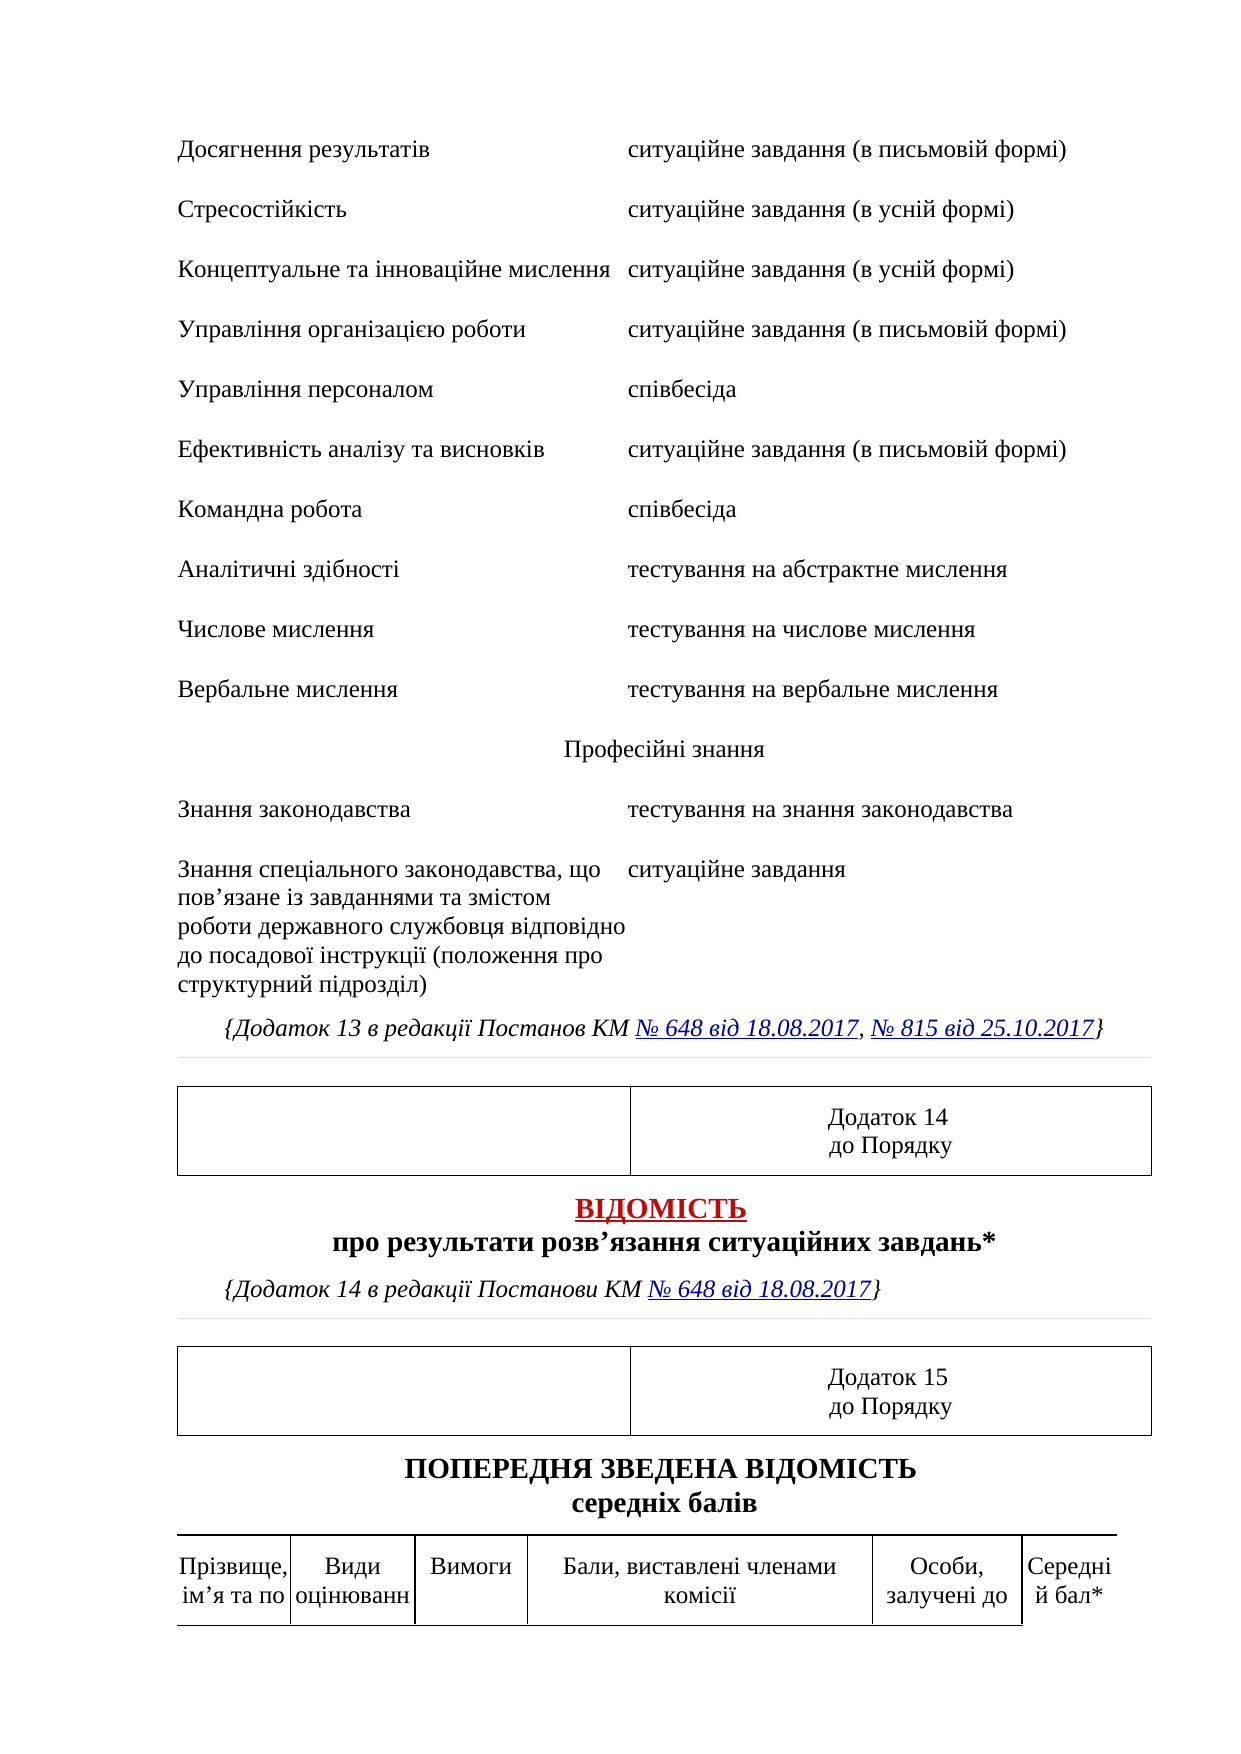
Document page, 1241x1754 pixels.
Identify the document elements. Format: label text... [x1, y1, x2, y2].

table_cell тестування на вербальне мислення [628, 658, 1152, 718]
text {Додаток 14 в редакції Постанови КМ № 648 від 18.08.2017} [177, 1274, 1152, 1302]
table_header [873, 1536, 1021, 1624]
table_header [178, 1087, 630, 1175]
table_cell Досягнення результатів [177, 118, 628, 178]
table_cell ситуаційне завдання (в письмовій формі) [628, 118, 1152, 178]
table_cell Числове мислення [177, 598, 628, 658]
table_cell ситуаційне завдання (в письмовій формі) [628, 298, 1152, 358]
text {Додаток 13 в редакції Постанов КМ № 648 від 18.08.2017, № 815 від 25.10.2017} [177, 1013, 1152, 1042]
table_cell тестування на числове мислення [628, 598, 1152, 658]
table_header Види оцінювання [291, 1536, 414, 1624]
table_header Середній бал* [1023, 1536, 1117, 1624]
table_cell ситуаційне завдання [628, 838, 1152, 1013]
table_header Вимоги [416, 1536, 527, 1624]
table_header Додаток 15 до Порядку [631, 1347, 1151, 1435]
table_cell співбесіда [628, 358, 1152, 418]
table_cell Управління персоналом [177, 358, 628, 418]
table_cell співбесіда [628, 478, 1152, 538]
table_cell Знання законодавства [177, 778, 628, 838]
table_cell Ефективність аналізу та висновків [177, 418, 628, 478]
table_cell Стресостійкість [177, 178, 628, 238]
table_cell ситуаційне завдання (в усній формі) [628, 238, 1152, 298]
table_cell тестування на абстрактне мислення [628, 538, 1152, 598]
table_cell Вербальне мислення [177, 658, 628, 718]
table_cell Знання спеціального законодавства, що пов’язане із завданнями та змістом роботи державного службовця відповідно до посадової інструкції (положення про структурний підрозділ) [177, 838, 628, 1013]
table_cell ситуаційне завдання (в письмовій формі) [628, 418, 1152, 478]
table_cell Аналітичні здібності [177, 538, 628, 598]
table_cell Командна робота [177, 478, 628, 538]
table_cell Концептуальне та інноваційне мислення [177, 238, 628, 298]
text ПОПЕРЕДНЯ ЗВЕДЕНА ВІДОМІСТЬ середніх балів [224, 1451, 1105, 1518]
table_cell Управління організацією роботи [177, 298, 628, 358]
table_header [178, 1347, 630, 1435]
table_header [177, 1536, 290, 1624]
table_cell тестування на знання законодавства [628, 778, 1152, 838]
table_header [528, 1536, 872, 1624]
table_cell ситуаційне завдання (в усній формі) [628, 178, 1152, 238]
text ВІДОМІСТЬ про результати розв’язання ситуаційних завдань* [224, 1191, 1105, 1258]
table_header Додаток 14 до Порядку [631, 1087, 1151, 1175]
table_cell Професійні знання [177, 718, 1152, 778]
